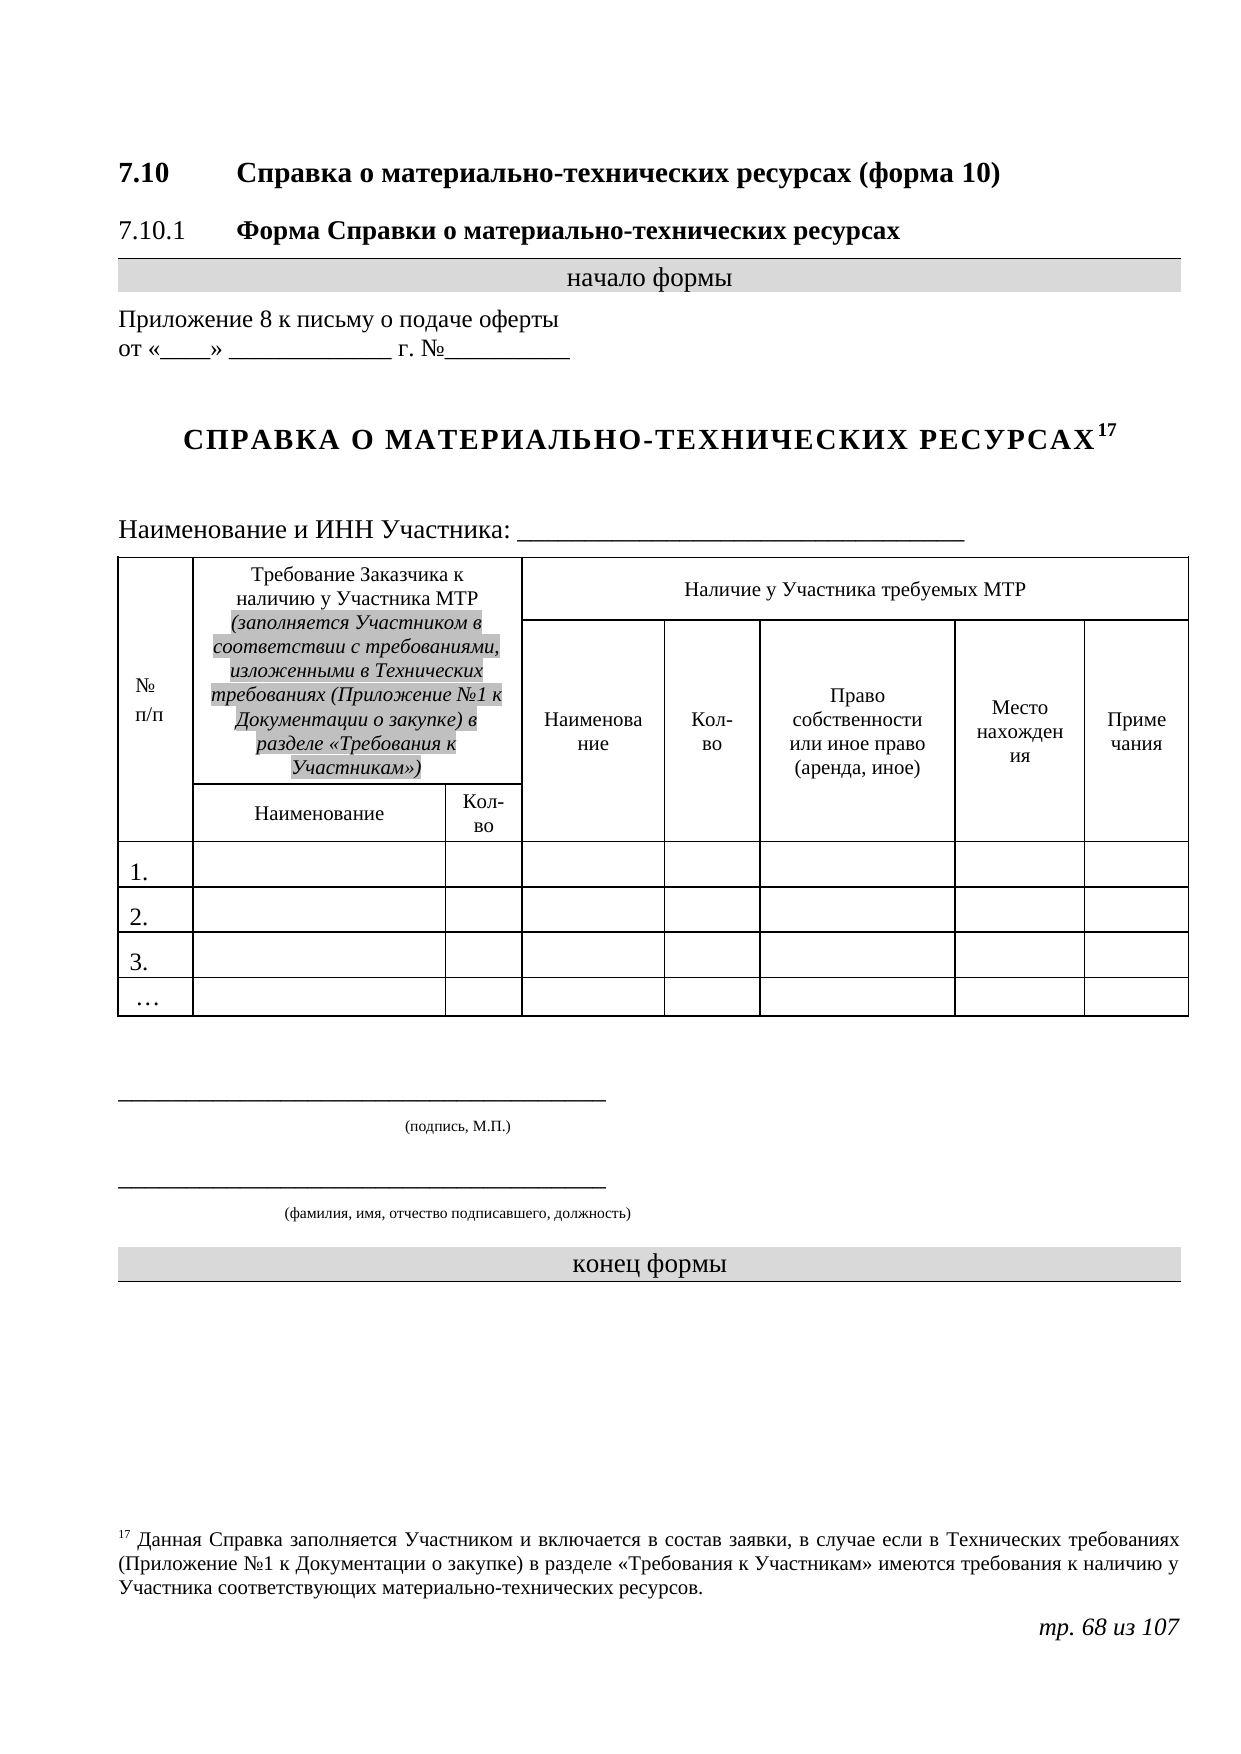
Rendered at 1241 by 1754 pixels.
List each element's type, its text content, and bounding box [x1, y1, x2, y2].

table_cell [761, 978, 954, 1015]
table_cell [446, 978, 521, 1015]
table_cell … [119, 978, 192, 1015]
table_cell [523, 842, 664, 886]
table_cell [523, 888, 664, 931]
table_cell [956, 842, 1084, 886]
table_cell Наименование [194, 785, 445, 841]
table_cell [665, 933, 759, 976]
table_cell [194, 978, 445, 1015]
table_cell [1085, 842, 1188, 886]
table_cell [665, 842, 759, 886]
table_cell [956, 888, 1084, 931]
text конец формы [118, 1247, 1181, 1281]
text Справка о материально-технических ресурсах [118, 418, 1181, 457]
table_cell [1085, 978, 1188, 1015]
text ____________________________________ [118, 1073, 1181, 1104]
table_cell [119, 888, 192, 931]
subtitle Справка о материально-технических ресурсах (форма 10) [118, 156, 1181, 189]
table_cell [956, 978, 1084, 1015]
table_cell Кол-во [446, 785, 521, 841]
table_cell [761, 842, 954, 886]
table_header Требование Заказчика к наличию у Участника МТР (заполняется Участником в соответствии с требованиями, изложенными в Технических требованиях (Приложение №1 к Документации о закупке) в разделе «Требования к Участникам») [194, 558, 521, 783]
table_cell Право собственности или иное право (аренда, иное) [761, 621, 954, 841]
table_cell [956, 933, 1084, 976]
table_cell [1085, 933, 1188, 976]
table_cell [446, 933, 521, 976]
text Форма Справки о материально-технических ресурсах [118, 214, 1181, 245]
table_cell [523, 978, 664, 1015]
table_cell Кол-во [665, 621, 759, 841]
text Приложение 8 к письму о подаче оферты от «____» _____________ г. №__________ [118, 304, 1181, 362]
table_cell Наименование [523, 621, 664, 841]
table_cell [665, 978, 759, 1015]
table_cell Место нахождения [956, 621, 1084, 841]
table_cell [119, 933, 192, 976]
table_cell [194, 888, 445, 931]
table_header № п/п [119, 558, 192, 841]
table_cell [194, 933, 445, 976]
table_cell Примечания [1085, 621, 1188, 841]
table_cell [523, 933, 664, 976]
table_cell [119, 842, 192, 886]
text начало формы [118, 259, 1181, 292]
table_cell [761, 933, 954, 976]
table_header Наличие у Участника требуемых МТР [523, 558, 1188, 619]
table_cell [1085, 888, 1188, 931]
table_cell [446, 888, 521, 931]
table_cell [194, 842, 445, 886]
text (фамилия, имя, отчество подписавшего, должность) [118, 1204, 797, 1235]
table_cell [665, 888, 759, 931]
text (подпись, М.П.) [118, 1116, 797, 1148]
table_cell [446, 842, 521, 886]
text ____________________________________ [118, 1160, 1181, 1191]
text Наименование и ИНН Участника: _________________________________ [118, 513, 1181, 544]
table_cell [761, 888, 954, 931]
